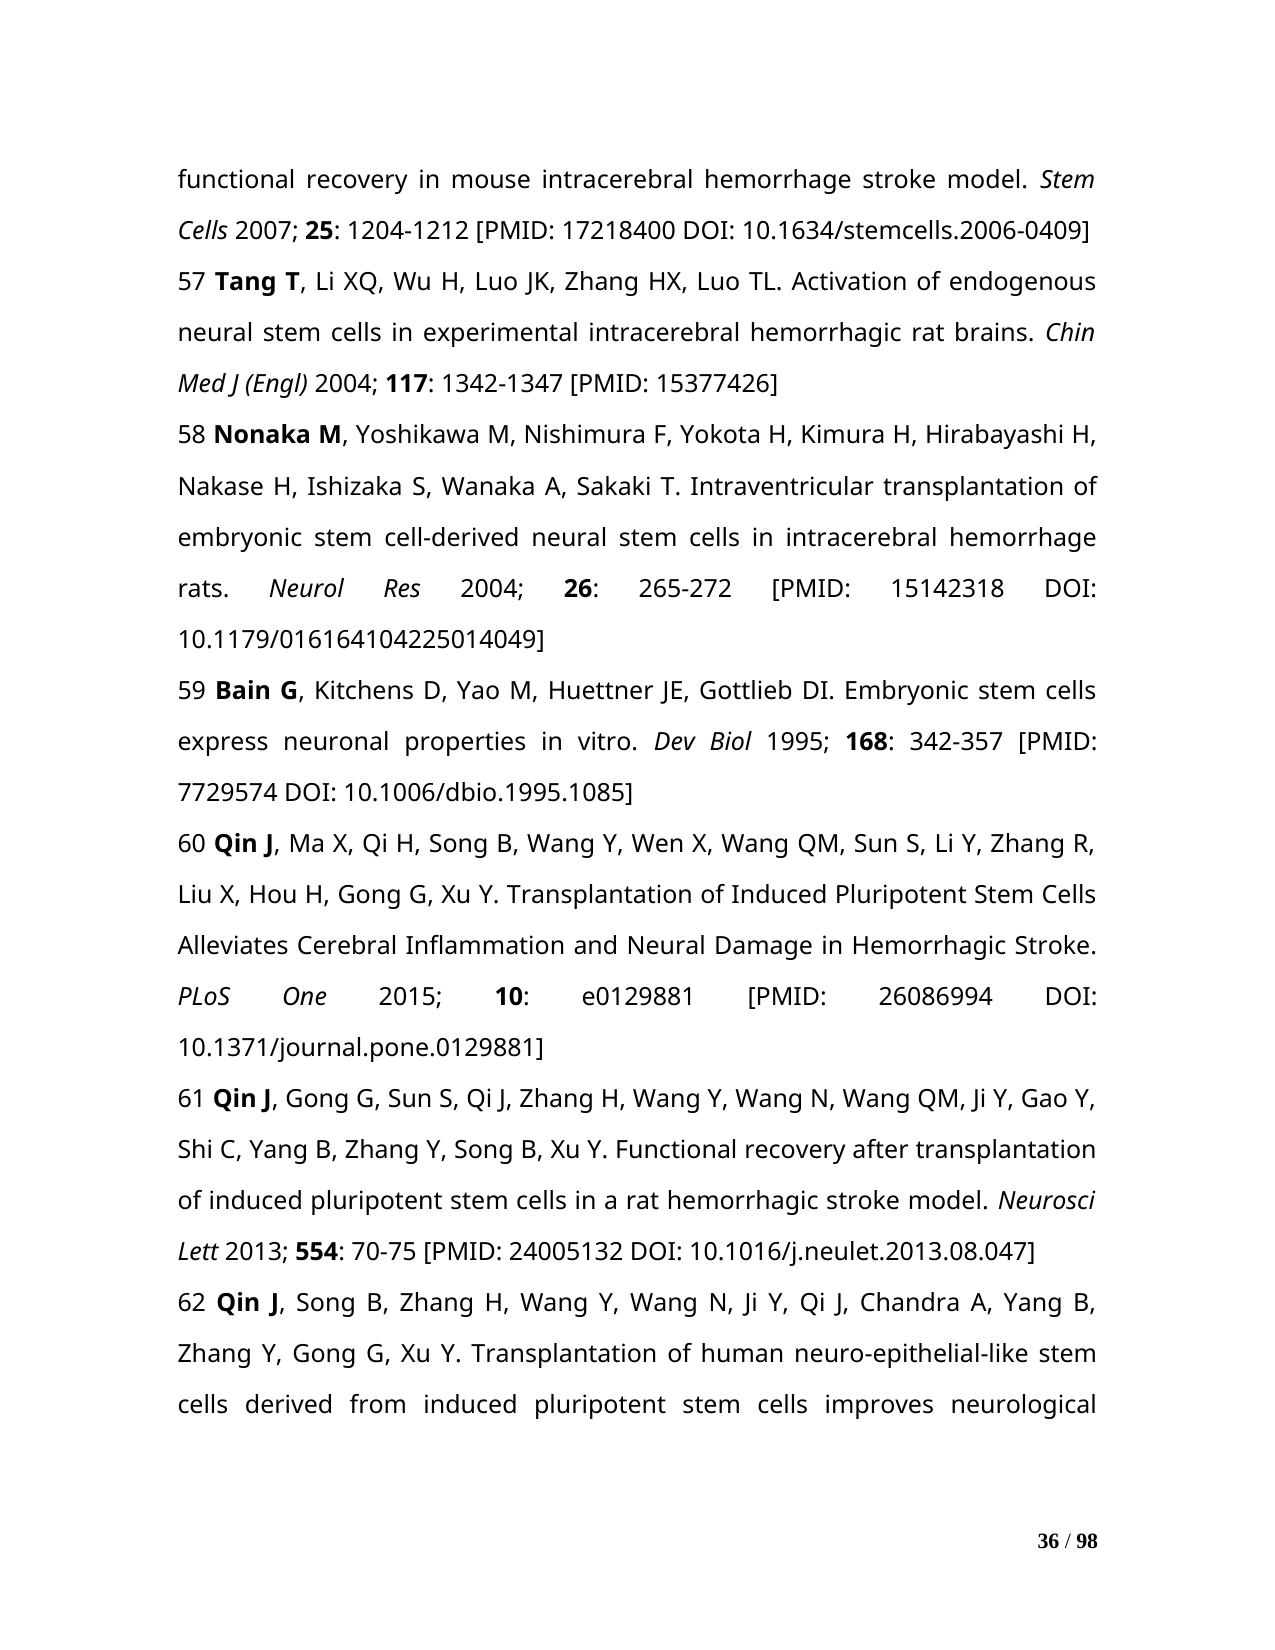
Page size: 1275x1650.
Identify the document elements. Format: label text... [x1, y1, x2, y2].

text 58 Nonaka M, Yoshikawa M, Nishimura F, Yokota H, Kimura H, Hirabayashi H, Nakase H, Ishizaka S, Wanaka A, Sakaki T. Intraventricular transplantation of embryonic stem cell-derived neural stem cells in intracerebral hemorrhage rats. Neurol Res 2004; 26: 265-272 [PMID: 15142318 DOI: 10.1179/016164104225014049] [177, 417, 1098, 655]
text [177, 1285, 1098, 1421]
text 57 Tang T, Li XQ, Wu H, Luo JK, Zhang HX, Luo TL. Activation of endogenous neural stem cells in experimental intracerebral hemorrhagic rat brains. Chin Med J (Engl) 2004; 117: 1342-1347 [PMID: 15377426] [177, 264, 1098, 400]
text 61 Qin J, Gong G, Sun S, Qi J, Zhang H, Wang Y, Wang N, Wang QM, Ji Y, Gao Y, Shi C, Yang B, Zhang Y, Song B, Xu Y. Functional recovery after transplantation of induced pluripotent stem cells in a rat hemorrhagic stroke model. Neurosci Lett 2013; 554: 70-75 [PMID: 24005132 DOI: 10.1016/j.neulet.2013.08.047] [177, 1081, 1098, 1268]
text 60 Qin J, Ma X, Qi H, Song B, Wang Y, Wen X, Wang QM, Sun S, Li Y, Zhang R, Liu X, Hou H, Gong G, Xu Y. Transplantation of Induced Pluripotent Stem Cells Alleviates Cerebral Inflammation and Neural Damage in Hemorrhagic Stroke. PLoS One 2015; 10: e0129881 [PMID: 26086994 DOI: 10.1371/journal.pone.0129881] [177, 825, 1098, 1064]
text 59 Bain G, Kitchens D, Yao M, Huettner JE, Gottlieb DI. Embryonic stem cells express neuronal properties in vitro. Dev Biol 1995; 168: 342-357 [PMID: 7729574 DOI: 10.1006/dbio.1995.1085] [177, 672, 1098, 808]
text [177, 162, 1098, 247]
